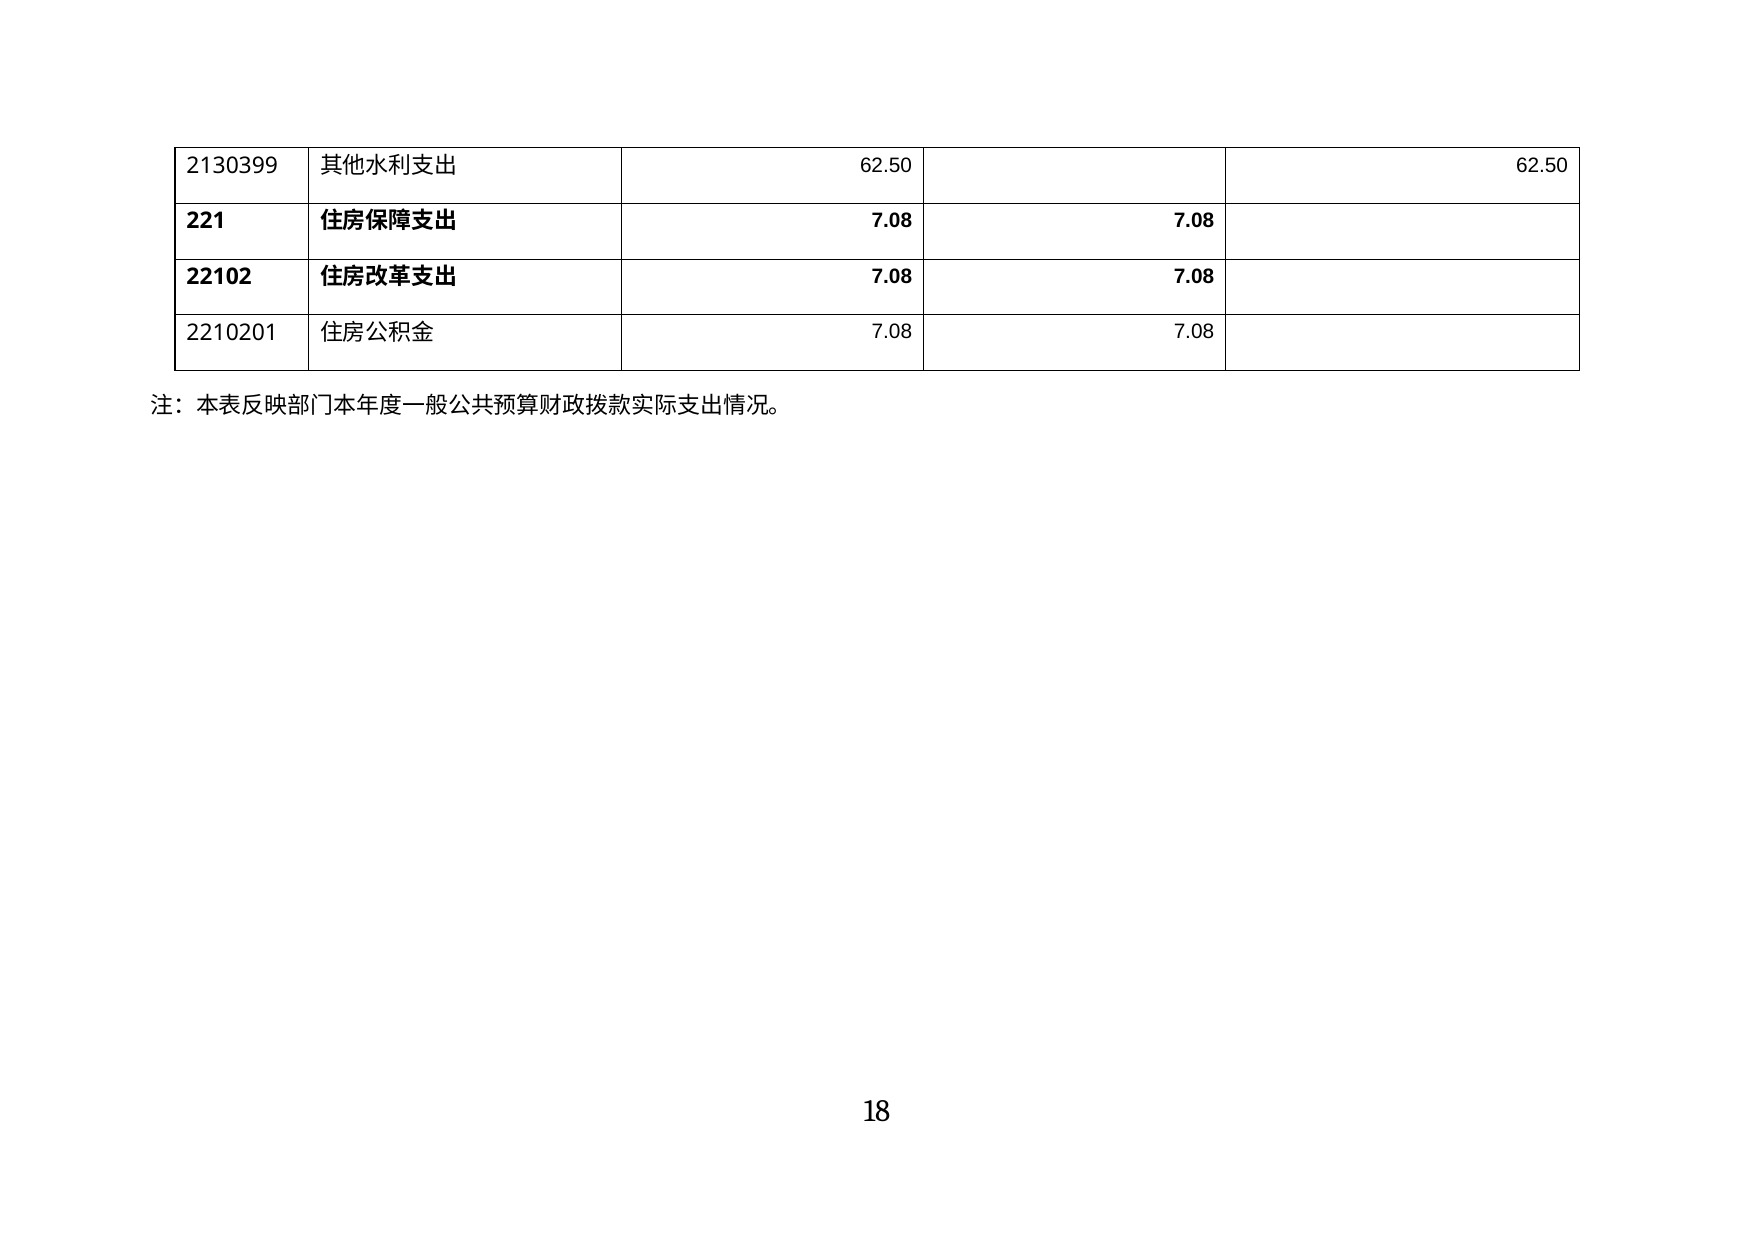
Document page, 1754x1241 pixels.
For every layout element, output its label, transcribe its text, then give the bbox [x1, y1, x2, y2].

table_cell [1226, 204, 1579, 258]
table_cell 62.50 [1226, 148, 1579, 203]
table_cell [924, 148, 1225, 203]
table_cell 7.08 [622, 315, 923, 370]
table_cell 22102 [176, 260, 308, 314]
table_cell [1226, 260, 1579, 314]
table_cell 其他水利支出 [309, 148, 621, 203]
table_cell [1226, 315, 1579, 370]
table_cell 住房改革支出 [309, 260, 621, 314]
table_cell 221 [176, 204, 308, 258]
table_cell 7.08 [622, 204, 923, 258]
table_cell 7.08 [924, 260, 1225, 314]
table_cell 住房公积金 [309, 315, 621, 370]
text 注：本表反映部门本年度一般公共预算财政拨款实际支出情况。 [150, 371, 1604, 436]
table_cell 2210201 [176, 315, 308, 370]
table_cell 62.50 [622, 148, 923, 203]
table_cell 2130399 [176, 148, 308, 203]
table_cell 住房保障支出 [309, 204, 621, 258]
table_cell 7.08 [924, 315, 1225, 370]
table_cell 7.08 [622, 260, 923, 314]
table_cell 7.08 [924, 204, 1225, 258]
